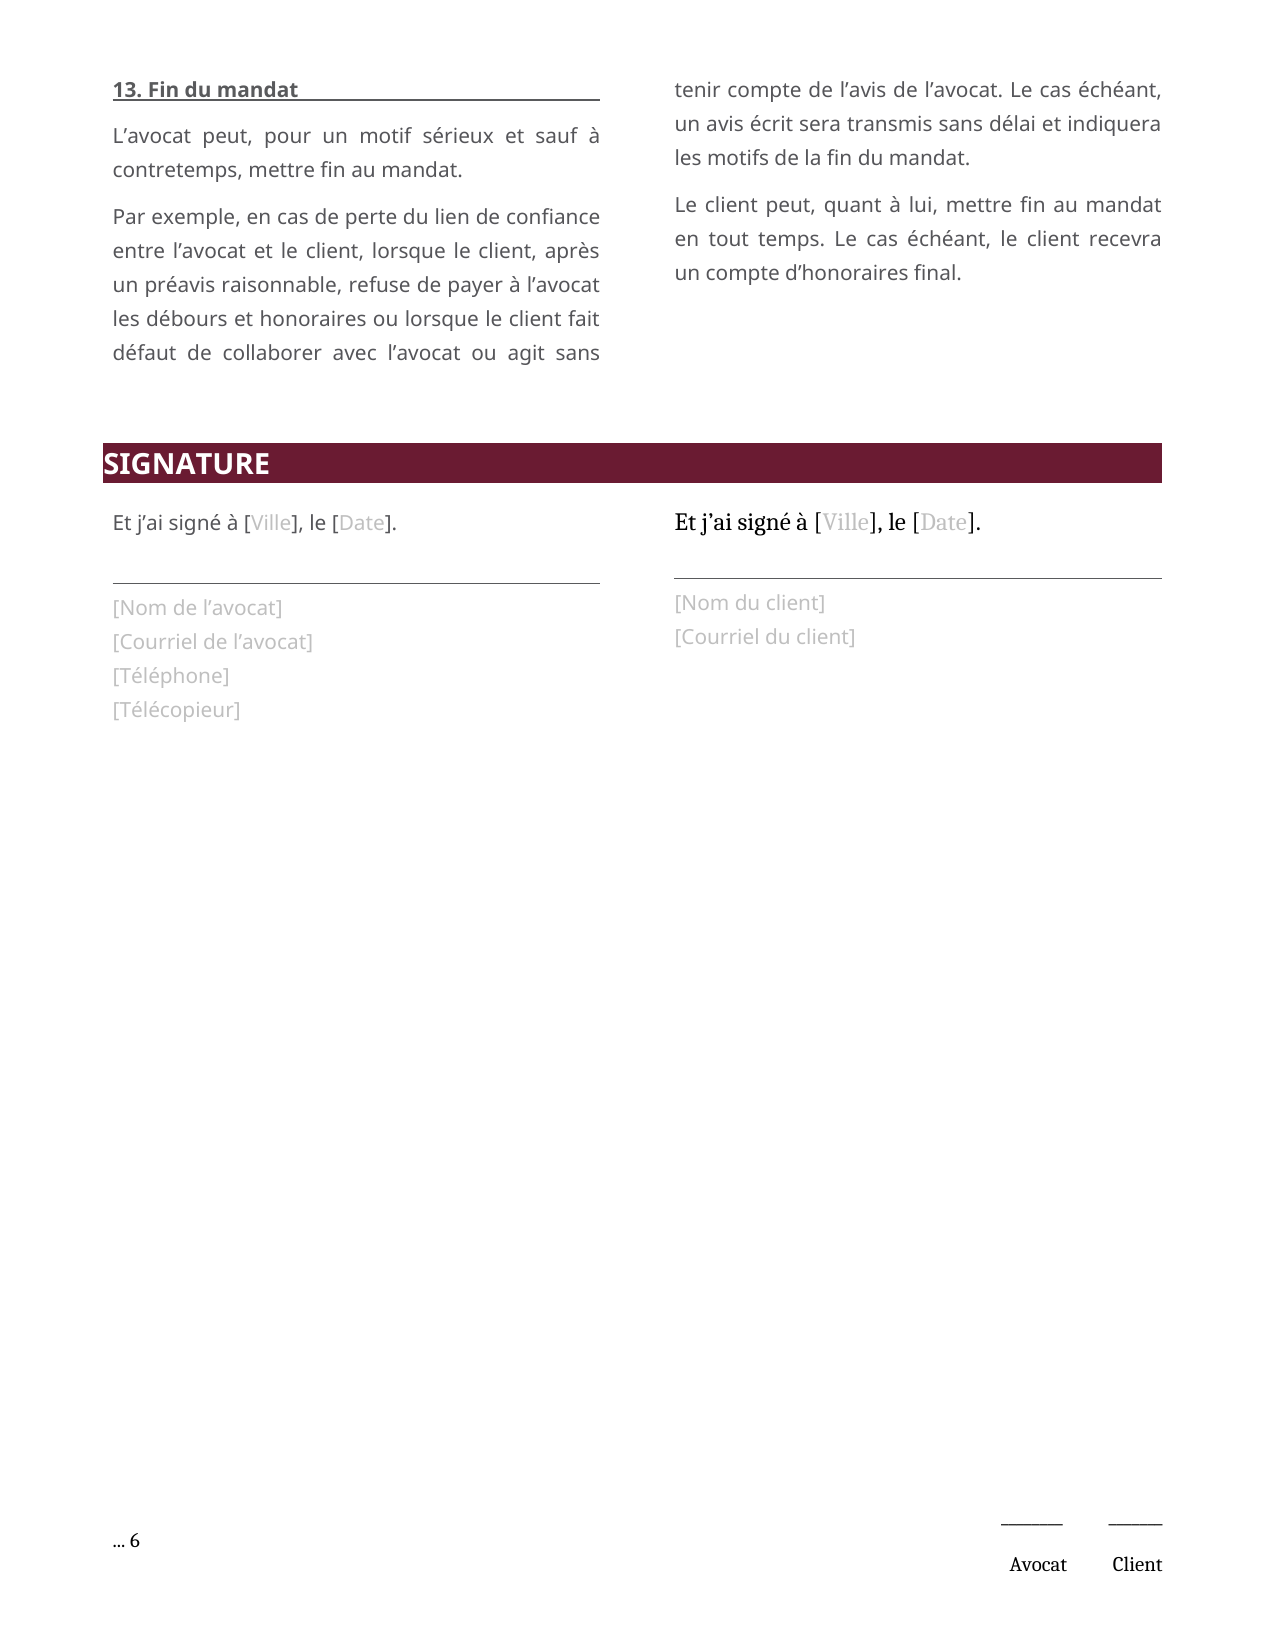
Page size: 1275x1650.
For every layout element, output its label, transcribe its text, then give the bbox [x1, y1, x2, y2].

text Par exemple, en cas de perte du lien de confiance entre l’avocat et le client, lorsque le client, après un préavis raisonnable, refuse de payer à l’avocat les débours et honoraires ou lorsque le client fait défaut de collaborer avec l’avocat ou agit sans tenir compte de l’avis de l’avocat. Le cas échéant, un avis écrit sera transmis sans délai et indiquera les motifs de la fin du mandat. [112, 202, 601, 367]
subtitle Signature [103, 443, 1162, 483]
text [Courriel du client] [674, 622, 1162, 650]
text [Nom de l’avocat] [112, 593, 601, 621]
text Et j’ai signé à [Ville], le [Date]. [112, 508, 601, 537]
text [Téléphone] [112, 661, 601, 689]
text [Courriel de l’avocat] [112, 627, 601, 656]
text [Nom du client] [674, 588, 1162, 616]
text [Télécopieur]Et j’ai signé à [Ville], le [Date]. [112, 695, 601, 724]
text L’avocat peut, pour un motif sérieux et sauf à contretemps, mettre fin au mandat. [112, 122, 601, 184]
text 13. Fin du mandat [112, 75, 601, 103]
text Le client peut, quant à lui, mettre fin au mandat en tout temps. Le cas échéant, le client recevra un compte d’honoraires final. [674, 190, 1162, 286]
text Par exemple, en cas de perte du lien de confiance entre l’avocat et le client, lorsque le client, après un préavis raisonnable, refuse de payer à l’avocat les débours et honoraires ou lorsque le client fait défaut de collaborer avec l’avocat ou agit sans tenir compte de l’avis de l’avocat. Le cas échéant, un avis écrit sera transmis sans délai et indiquera les motifs de la fin du mandat. [674, 75, 1162, 172]
